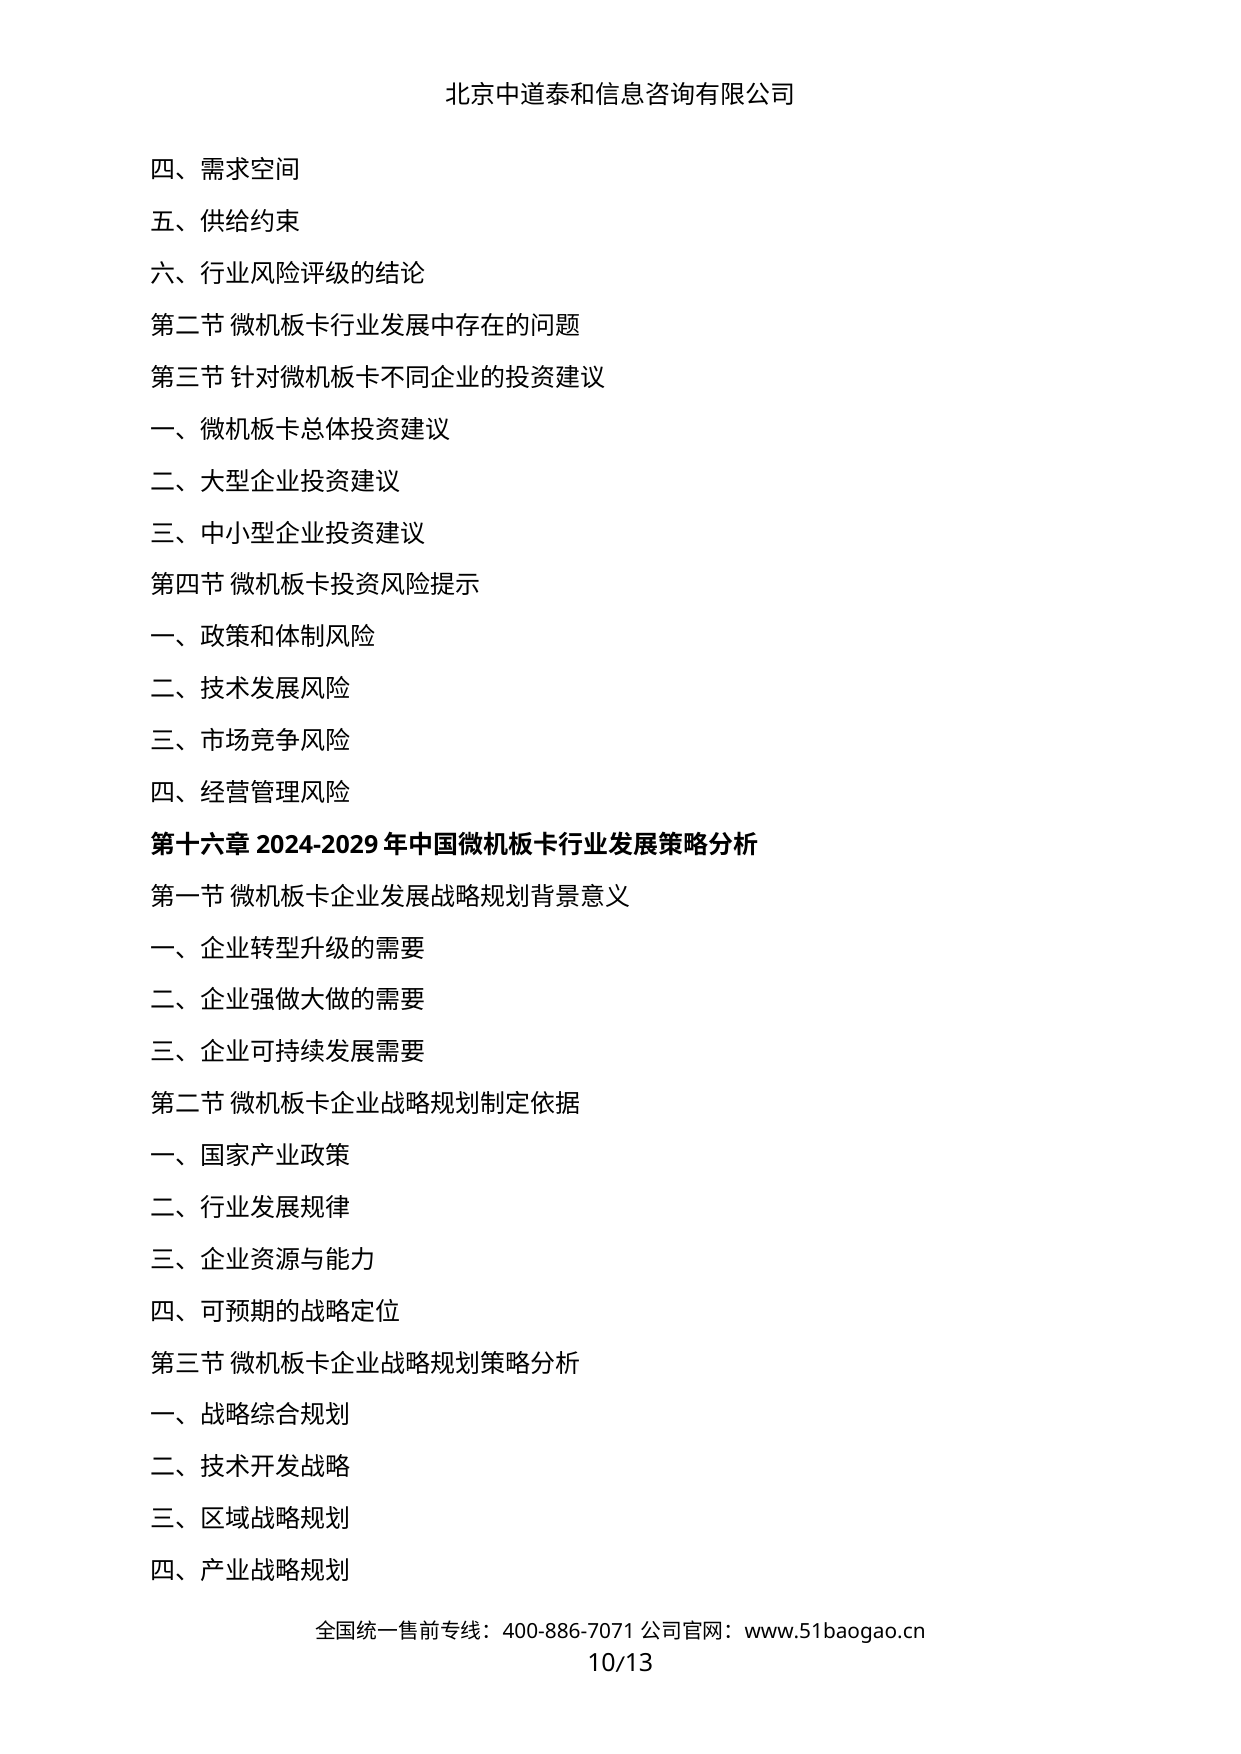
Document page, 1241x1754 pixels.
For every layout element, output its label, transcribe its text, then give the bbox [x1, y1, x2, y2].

text 第十六章 2024-2029年中国微机板卡行业发展策略分析 [150, 824, 1090, 861]
text 第一节 微机板卡企业发展战略规划背景意义 [150, 876, 1090, 912]
text 第二节 微机板卡企业战略规划制定依据 [150, 1084, 1090, 1120]
text 一、政策和体制风险 [150, 617, 1090, 653]
text 三、企业资源与能力 [150, 1239, 1090, 1276]
text 第四节 微机板卡投资风险提示 [150, 565, 1090, 601]
text 二、技术发展风险 [150, 669, 1090, 705]
text 一、战略综合规划 [150, 1395, 1090, 1431]
text 第二节 微机板卡行业发展中存在的问题 [150, 306, 1090, 342]
text 四、产业战略规划 [150, 1551, 1090, 1587]
text 三、区域战略规划 [150, 1499, 1090, 1535]
text 三、企业可持续发展需要 [150, 1032, 1090, 1068]
text 一、国家产业政策 [150, 1136, 1090, 1172]
text 二、行业发展规律 [150, 1187, 1090, 1224]
text 四、可预期的战略定位 [150, 1291, 1090, 1327]
text 一、企业转型升级的需要 [150, 928, 1090, 964]
text 第三节 微机板卡企业战略规划策略分析 [150, 1343, 1090, 1379]
text 二、技术开发战略 [150, 1447, 1090, 1483]
text 一、微机板卡总体投资建议 [150, 409, 1090, 446]
text 四、需求空间 [150, 150, 1090, 186]
text 二、企业强做大做的需要 [150, 980, 1090, 1016]
text 四、经营管理风险 [150, 772, 1090, 809]
text 六、行业风险评级的结论 [150, 254, 1090, 290]
text 五、供给约束 [150, 202, 1090, 238]
text 第三节 针对微机板卡不同企业的投资建议 [150, 357, 1090, 394]
text 三、市场竞争风险 [150, 721, 1090, 757]
text 三、中小型企业投资建议 [150, 513, 1090, 549]
text 二、大型企业投资建议 [150, 461, 1090, 497]
